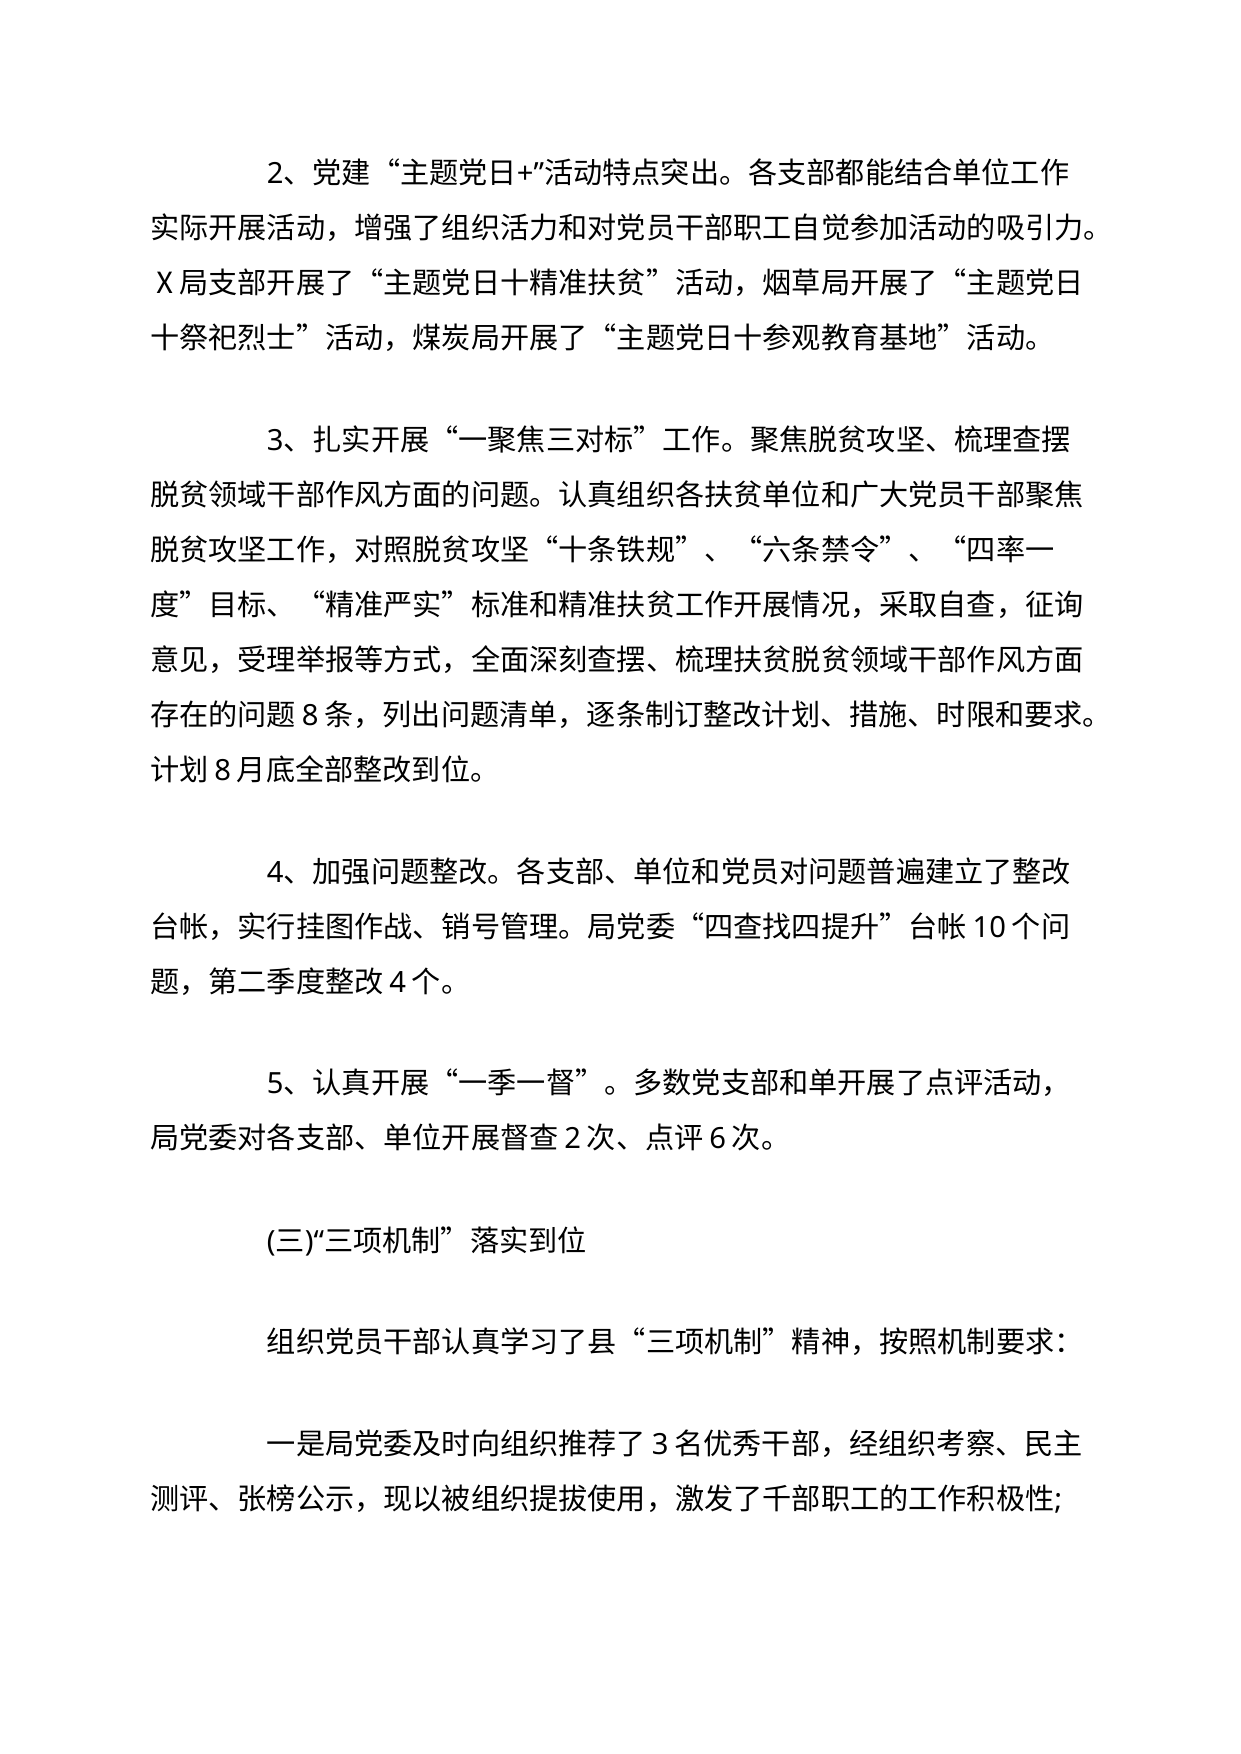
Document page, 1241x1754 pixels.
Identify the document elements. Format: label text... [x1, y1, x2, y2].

text 3、扎实开展“一聚焦三对标”工作。聚焦脱贫攻坚、梳理查摆脱贫领域干部作风方面的问题。认真组织各扶贫单位和广大党员干部聚焦脱贫攻坚工作，对照脱贫攻坚“十条铁规”、“六条禁令”、“四率一度”目标、“精准严实”标准和精准扶贫工作开展情况，采取自查，征询意见，受理举报等方式，全面深刻查摆、梳理扶贫脱贫领域干部作风方面存在的问题8条，列出问题清单，逐条制订整改计划、措施、时限和要求。计划8月底全部整改到位。 [150, 417, 1090, 788]
text (三)“三项机制”落实到位 [150, 1217, 1090, 1259]
text 组织党员干部认真学习了县“三项机制”精神，按照机制要求： [150, 1319, 1090, 1361]
text 2、党建“主题党日+”活动特点突出。各支部都能结合单位工作实际开展活动，增强了组织活力和对党员干部职工自觉参加活动的吸引力。Ⅹ局支部开展了“主题党日十精准扶贫”活动，烟草局开展了“主题党日十祭祀烈士”活动，煤炭局开展了“主题党日十参观教育基地”活动。 [150, 150, 1090, 357]
text 一是局党委及时向组织推荐了3名优秀干部，经组织考察、民主测评、张榜公示，现以被组织提拔使用，激发了千部职工的工作积极性; [150, 1421, 1090, 1518]
text 4、加强问题整改。各支部、单位和党员对问题普遍建立了整改台帐，实行挂图作战、销号管理。局党委“四查找四提升”台帐10个问题，第二季度整改4个。 [150, 848, 1090, 1001]
text 5、认真开展“一季一督”。多数党支部和单开展了点评活动，局党委对各支部、单位开展督查2次、点评6次。 [150, 1060, 1090, 1157]
